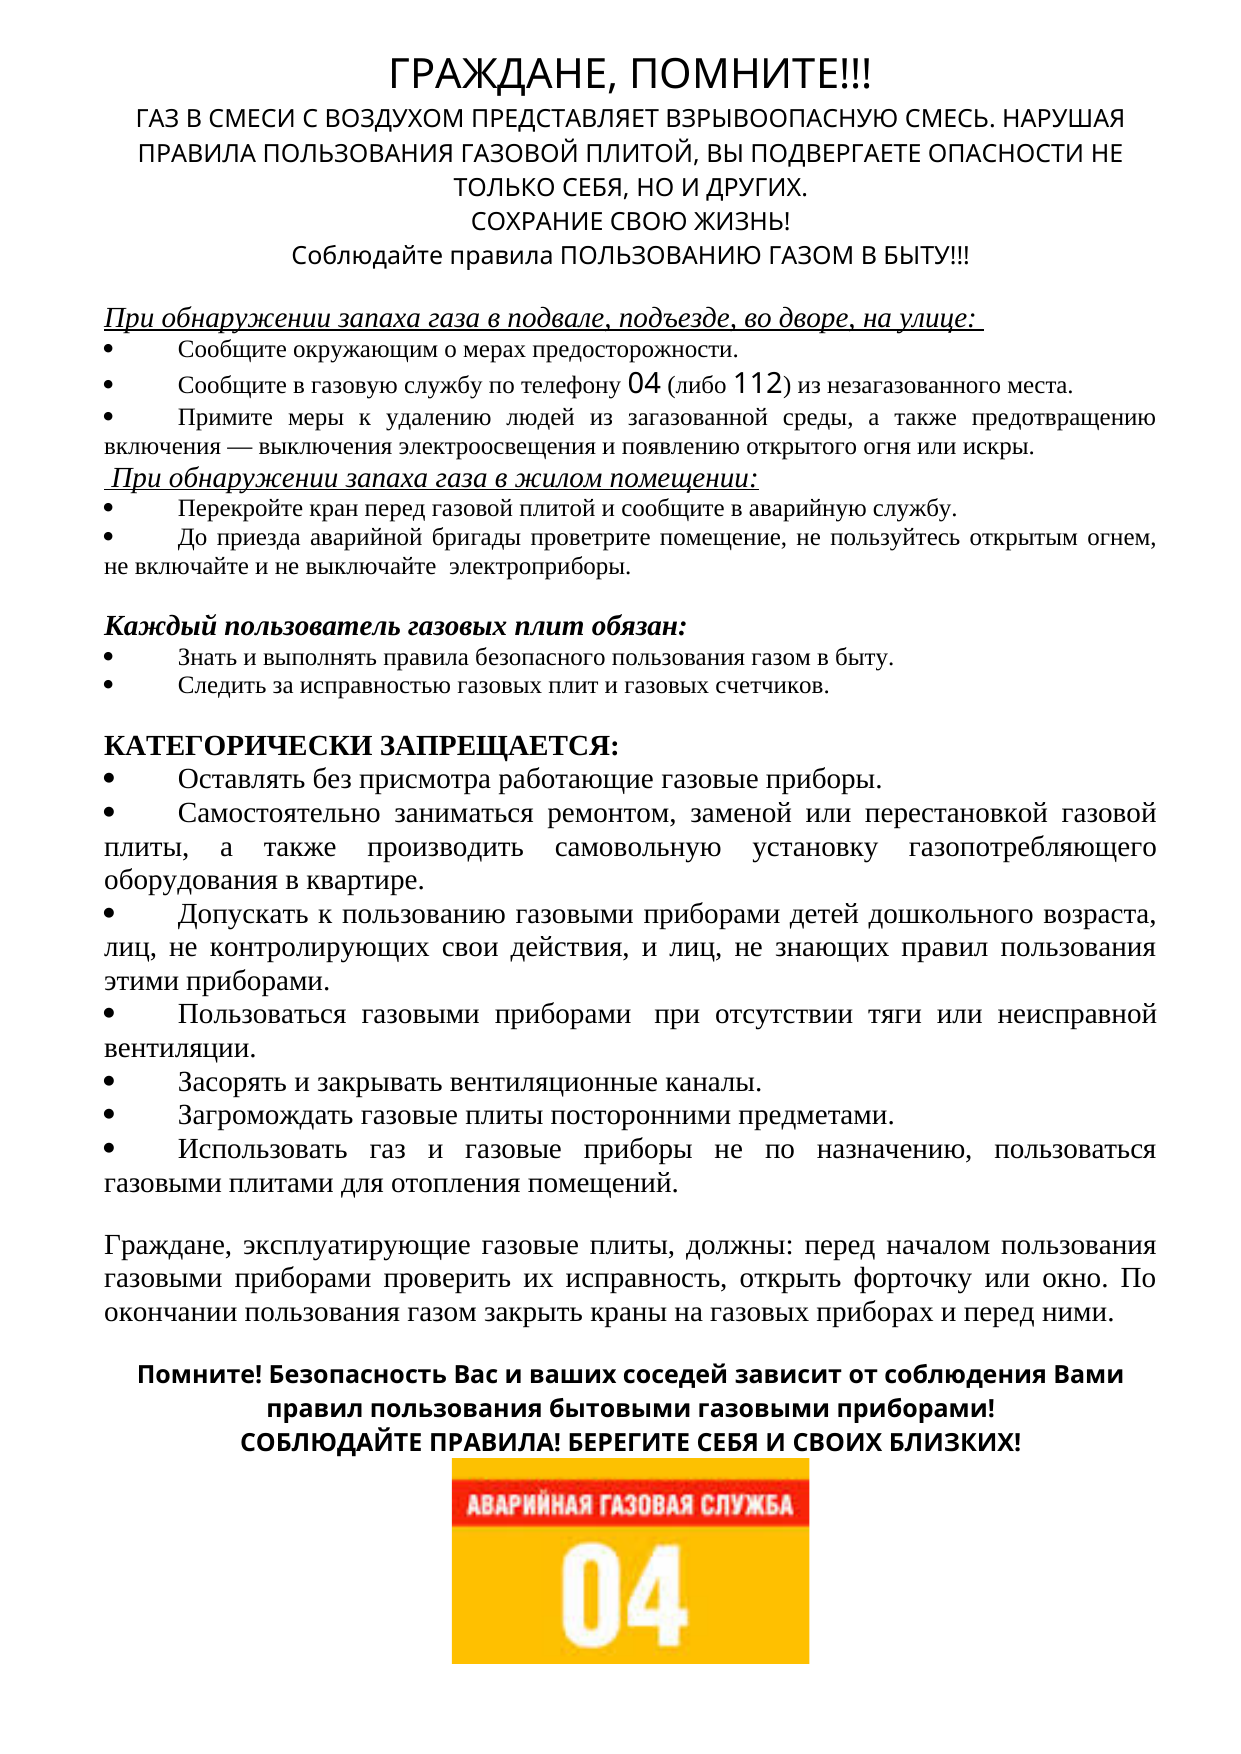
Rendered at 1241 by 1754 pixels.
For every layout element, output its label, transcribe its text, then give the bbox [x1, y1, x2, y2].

text ГАЗ В СМЕСИ С ВОЗДУХОМ ПРЕДСТАВЛЯЕТ ВЗРЫВООПАСНУЮ СМЕСЬ. НАРУШАЯ ПРАВИЛА ПОЛЬЗОВАНИЯ ГАЗОВОЙ ПЛИТОЙ, ВЫ ПОДВЕРГАЕТЕ ОПАСНОСТИ НЕ ТОЛЬКО СЕБЯ, НО И ДРУГИХ. [104, 101, 1157, 203]
list Использовать газ и газовые приборы не по назначению, пользоваться газовыми плитами для отопления помещений. [104, 1131, 1157, 1198]
list Сообщите в газовую службу по телефону 04 (либо 112) из незагазованного места. [104, 362, 1157, 402]
list Пользоваться газовыми приборами при отсутствии тяги или неисправной вентиляции. [104, 997, 1157, 1064]
text СОХРАНИЕ СВОЮ ЖИЗНЬ! [104, 203, 1157, 237]
text ГРАЖДАНЕ, ПОМНИТЕ!!! [104, 44, 1157, 101]
text КАТЕГОРИЧЕСКИ ЗАПРЕЩАЕТСЯ: [104, 728, 1157, 762]
list Засорять и закрывать вентиляционные каналы. [104, 1064, 1157, 1097]
text Соблюдайте правила ПОЛЬЗОВАНИЮ ГАЗОМ В БЫТУ!!! [104, 237, 1157, 271]
text Помните! Безопасность Вас и ваших соседей зависит от соблюдения Вами правил пользования бытовыми газовыми приборами! СОБЛЮДАЙТЕ ПРАВИЛА! БЕРЕГИТЕ СЕБЯ И СВОИХ БЛИЗКИХ! [104, 1356, 1157, 1459]
text При обнаружении запаха газа в жилом помещении: [104, 460, 1157, 493]
text При обнаружении запаха газа в подвале, подъезде, во дворе, на улице: [104, 300, 1157, 334]
list До приезда аварийной бригады проветрите помещение, не пользуйтесь открытым огнем, не включайте и не выключайте электроприборы. [104, 522, 1157, 579]
list Сообщите окружающим о мерах предосторожности. [104, 334, 1157, 362]
list Перекройте кран перед газовой плитой и сообщите в аварийную службу. [104, 493, 1157, 522]
text Каждый пользователь газовых плит обязан: [104, 608, 1157, 642]
list Допускать к пользованию газовыми приборами детей дошкольного возраста, лиц, не контролирующих свои действия, и лиц, не знающих правил пользования этими приборами. [104, 896, 1157, 997]
picture [451, 1458, 810, 1664]
list Оставлять без присмотра работающие газовые приборы. [104, 762, 1157, 795]
list Следить за исправностью газовых плит и газовых счетчиков. [104, 671, 1157, 699]
text Граждане, эксплуатирующие газовые плиты, должны: перед началом пользования газовыми приборами проверить их исправность, открыть форточку или окно. По окончании пользования газом закрыть краны на газовых приборах и перед ними. [104, 1227, 1157, 1328]
list Загромождать газовые плиты посторонними предметами. [104, 1097, 1157, 1131]
list Знать и выполнять правила безопасного пользования газом в быту. [104, 642, 1157, 671]
list Примите меры к удалению людей из загазованной среды, а также предотвращению включения — выключения электроосвещения и появлению открытого огня или искры. [104, 402, 1157, 460]
list Самостоятельно заниматься ремонтом, заменой или перестановкой газовой плиты, а также производить самовольную установку газопотребляющего оборудования в квартире. [104, 795, 1157, 896]
